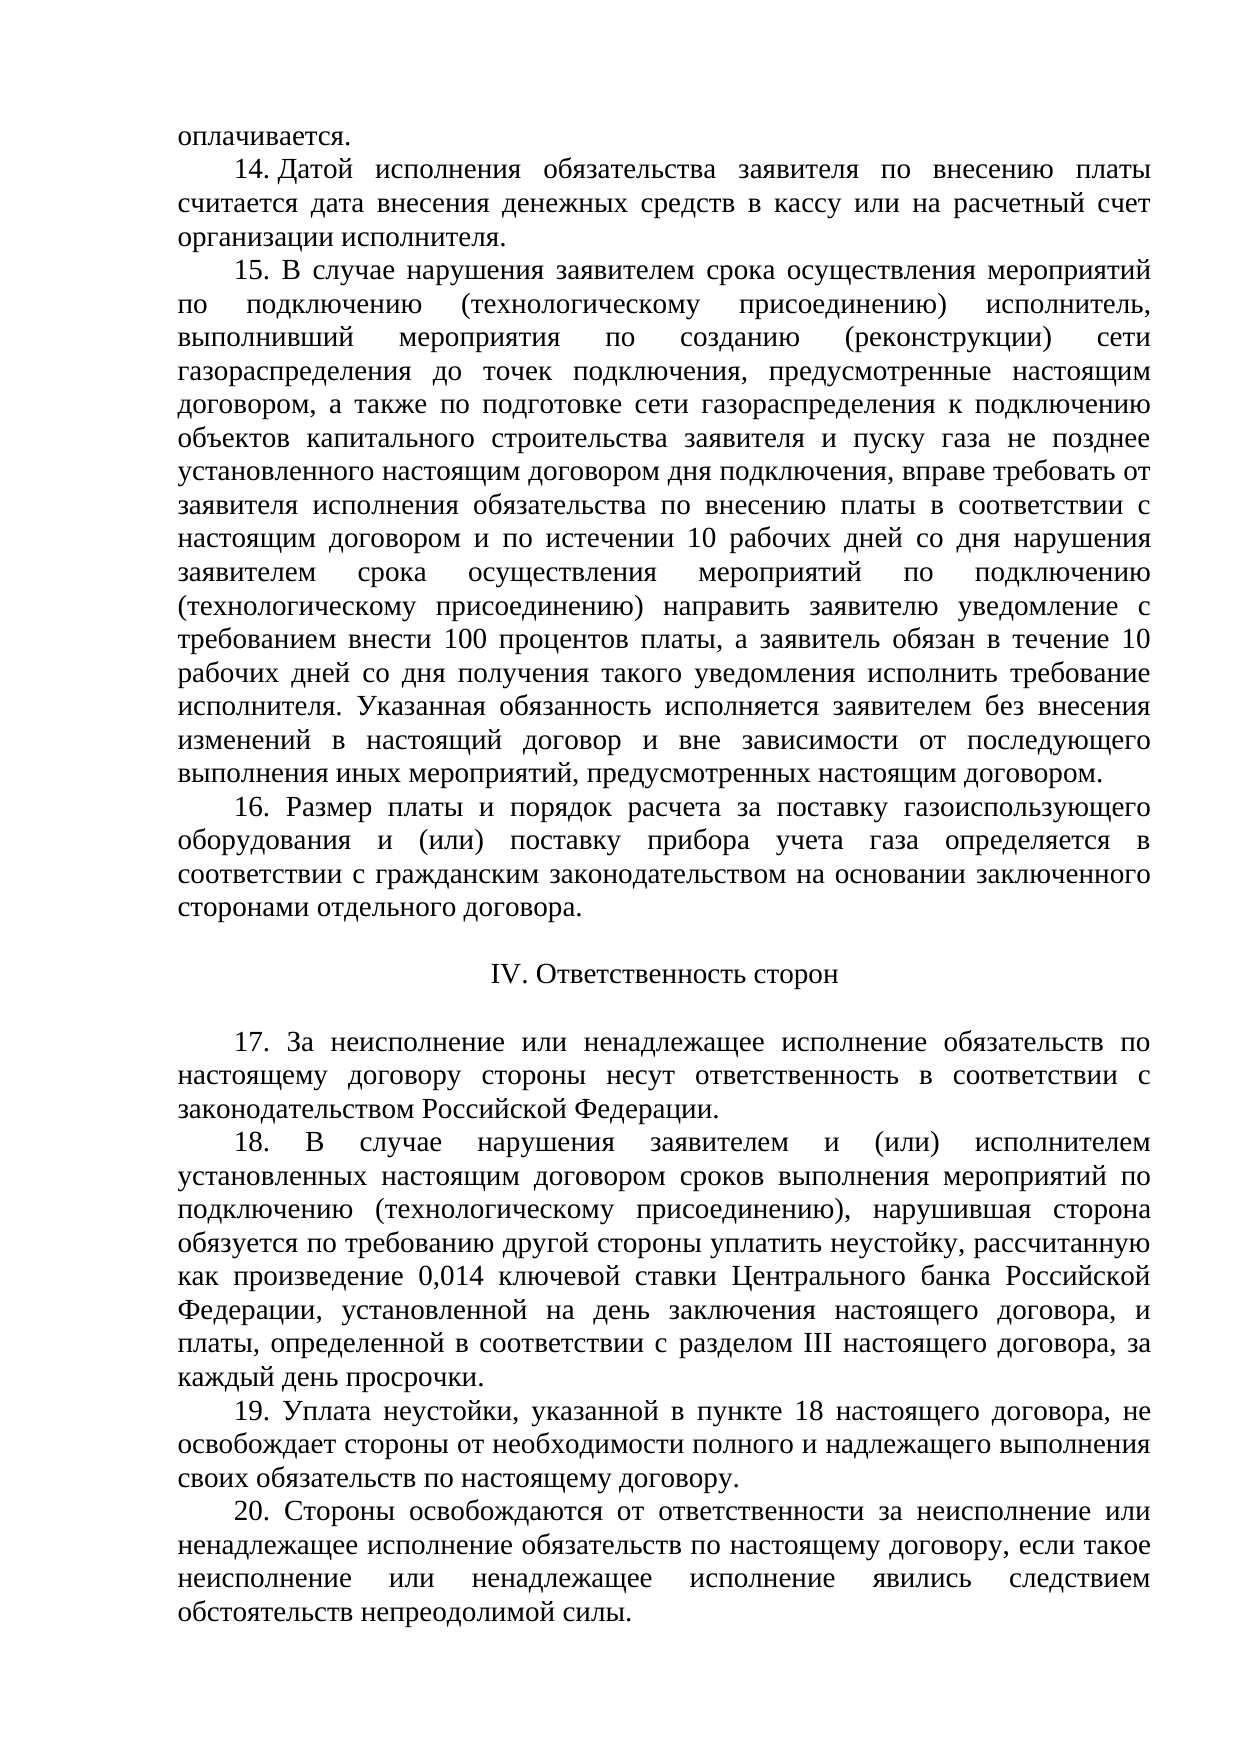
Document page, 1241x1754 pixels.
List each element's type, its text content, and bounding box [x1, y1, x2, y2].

text 18. В случае нарушения заявителем и (или) исполнителем установленных настоящим договором сроков выполнения мероприятий по подключению (технологическому присоединению), нарушившая сторона обязуется по требованию другой стороны уплатить неустойку, рассчитанную как произведение 0,014 ключевой ставки Центрального банка Российской Федерации, установленной на день заключения настоящего договора, и платы, определенной в соответствии с разделом III настоящего договора, за каждый день просрочки. [177, 1124, 1152, 1393]
text 14. Датой исполнения обязательства заявителя по внесению платы считается дата внесения денежных средств в кассу или на расчетный счет организации исполнителя. [177, 152, 1152, 252]
text 16. Размер платы и порядок расчета за поставку газоиспользующего оборудования и (или) поставку прибора учета газа определяется в соответствии с гражданским законодательством на основании заключенного сторонами отдельного договора. [177, 789, 1152, 923]
text 15. В случае нарушения заявителем срока осуществления мероприятий по подключению (технологическому присоединению) исполнитель, выполнивший мероприятия по созданию (реконструкции) сети газораспределения до точек подключения, предусмотренные настоящим договором, а также по подготовке сети газораспределения к подключению объектов капитального строительства заявителя и пуску газа не позднее установленного настоящим договором дня подключения, вправе требовать от заявителя исполнения обязательства по внесению платы в соответствии с настоящим договором и по истечении 10 рабочих дней со дня нарушения заявителем срока осуществления мероприятий по подключению (технологическому присоединению) направить заявителю уведомление с требованием внести 100 процентов платы, а заявитель обязан в течение 10 рабочих дней со дня получения такого уведомления исполнить требование исполнителя. Указанная обязанность исполняется заявителем без внесения изменений в настоящий договор и вне зависимости от последующего выполнения иных мероприятий, предусмотренных настоящим договором. [177, 252, 1152, 789]
text IV. Ответственность сторон [177, 957, 1152, 990]
text 17. За неисполнение или ненадлежащее исполнение обязательств по настоящему договору стороны несут ответственность в соответствии с законодательством Российской Федерации. [177, 1024, 1152, 1124]
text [177, 118, 1152, 152]
text 20. Стороны освобождаются от ответственности за неисполнение или ненадлежащее исполнение обязательств по настоящему договору, если такое неисполнение или ненадлежащее исполнение явились следствием обстоятельств непреодолимой силы. [177, 1493, 1152, 1627]
text 19. Уплата неустойки, указанной в пункте 18 настоящего договора, не освобождает стороны от необходимости полного и надлежащего выполнения своих обязательств по настоящему договору. [177, 1393, 1152, 1493]
